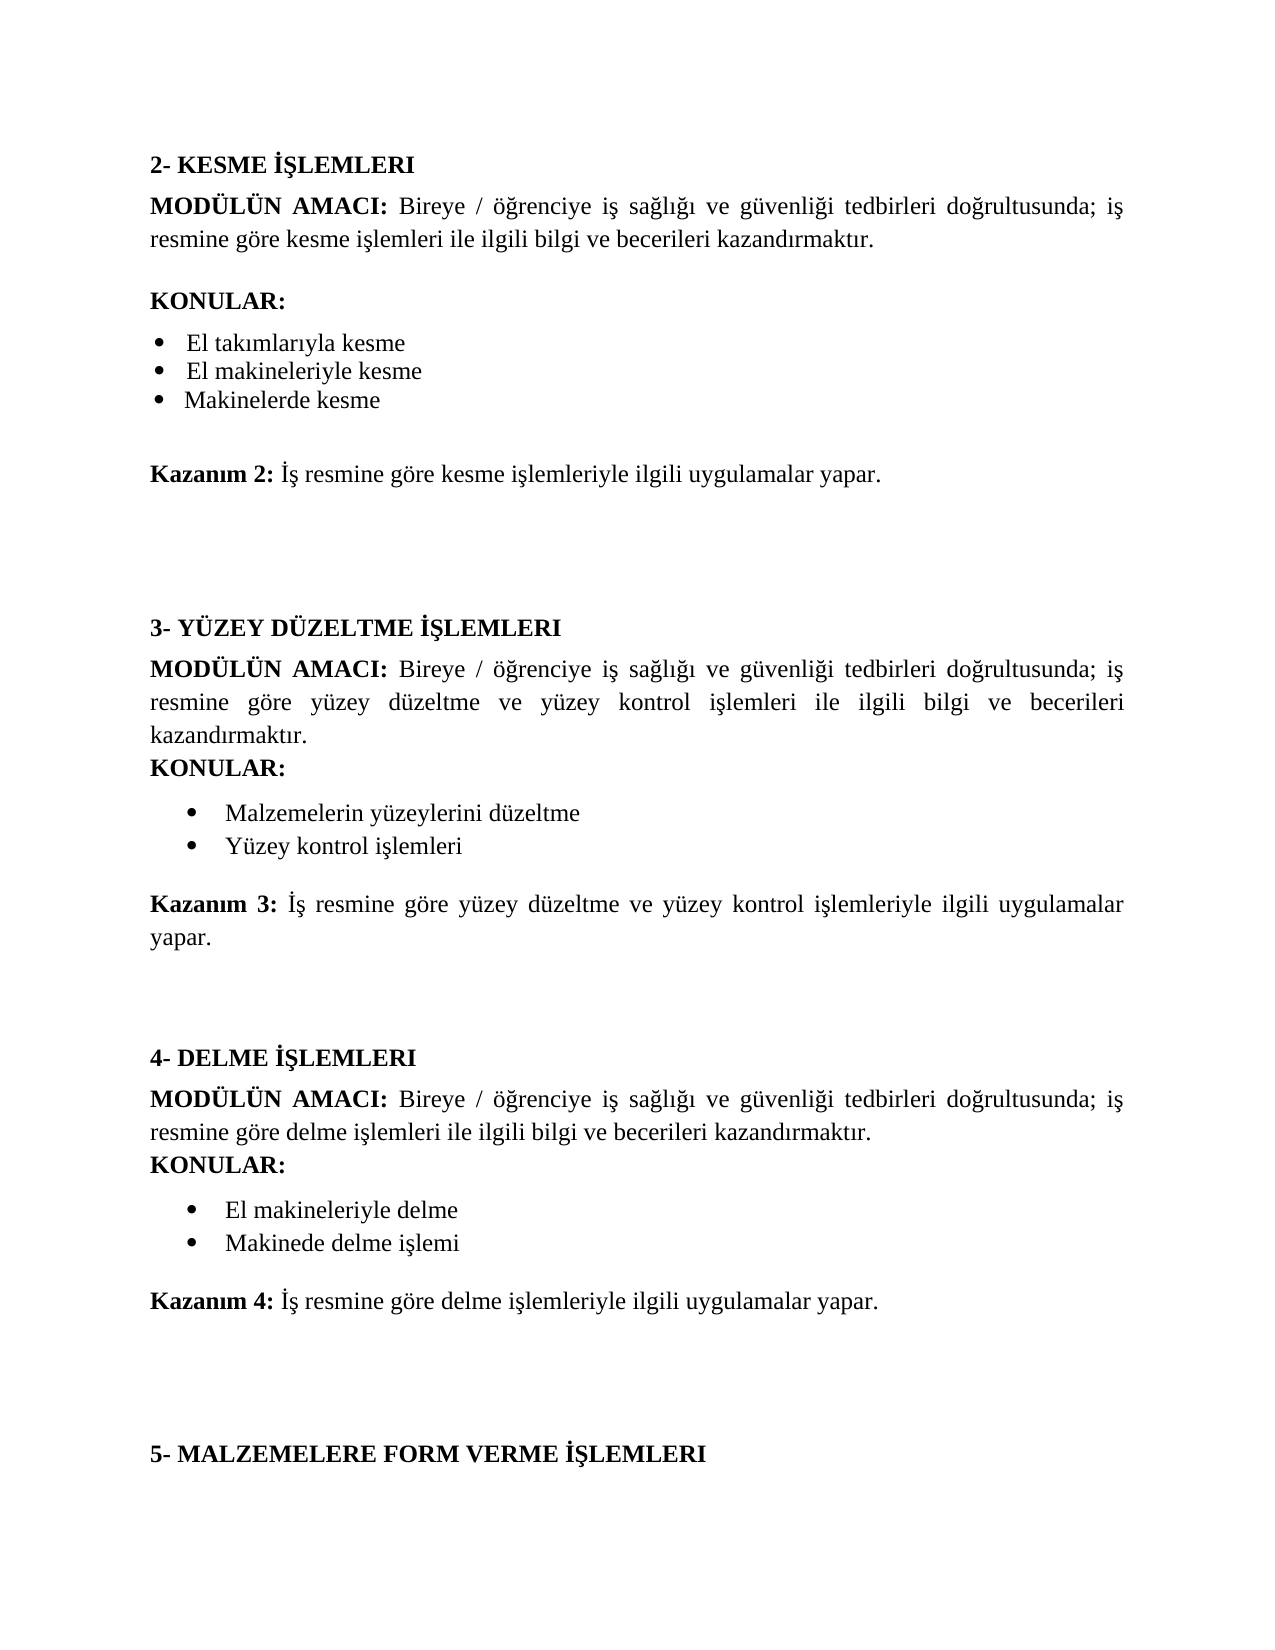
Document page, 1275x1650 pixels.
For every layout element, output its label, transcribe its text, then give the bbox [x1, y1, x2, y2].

list 2- KESME İŞLEMLERI [150, 150, 1125, 179]
text Kazanım 2: İş resmine göre kesme işlemleriyle ilgili uygulamalar yapar. [150, 459, 1125, 488]
text MODÜLÜN AMACI: Bireye / öğrenciye iş sağlığı ve güvenliği tedbirleri doğrultusunda; iş resmine göre delme işlemleri ile ilgili bilgi ve becerileri kazandırmaktır. [150, 1084, 1125, 1146]
list 3- YÜZEY DÜZELTME İŞLEMLERI [150, 613, 1125, 641]
text MODÜLÜN AMACI: Bireye / öğrenciye iş sağlığı ve güvenliği tedbirleri doğrultusunda; iş resmine göre yüzey düzeltme ve yüzey kontrol işlemleri ile ilgili bilgi ve becerileri kazandırmaktır. [150, 654, 1125, 749]
list 5- MALZEMELERE FORM VERME İŞLEMLERI [150, 1439, 1125, 1468]
list 4- DELME İŞLEMLERI [150, 1043, 1125, 1071]
text MODÜLÜN AMACI: Bireye / öğrenciye iş sağlığı ve güvenliği tedbirleri doğrultusunda; iş resmine göre kesme işlemleri ile ilgili bilgi ve becerileri kazandırmaktır. [150, 191, 1125, 253]
list El makineleriyle kesme [155, 356, 1125, 385]
text Kazanım 4: İş resmine göre delme işlemleriyle ilgili uygulamalar yapar. [150, 1286, 1125, 1315]
text Makinede delme işlemi [187, 1228, 1125, 1257]
list KONULAR: [150, 286, 1125, 315]
text Malzemelerin yüzeylerini düzeltme [187, 798, 1125, 827]
list El takımlarıyla kesme [155, 328, 1125, 356]
text Kazanım 3: İş resmine göre yüzey düzeltme ve yüzey kontrol işlemleriyle ilgili uygulamalar yapar. [150, 889, 1125, 951]
text KONULAR: [150, 1150, 1125, 1179]
list Makinelerde kesme [154, 385, 1125, 414]
text Yüzey kontrol işlemleri [187, 831, 1125, 860]
text KONULAR: [150, 753, 1125, 782]
text El makineleriyle delme [187, 1195, 1125, 1224]
